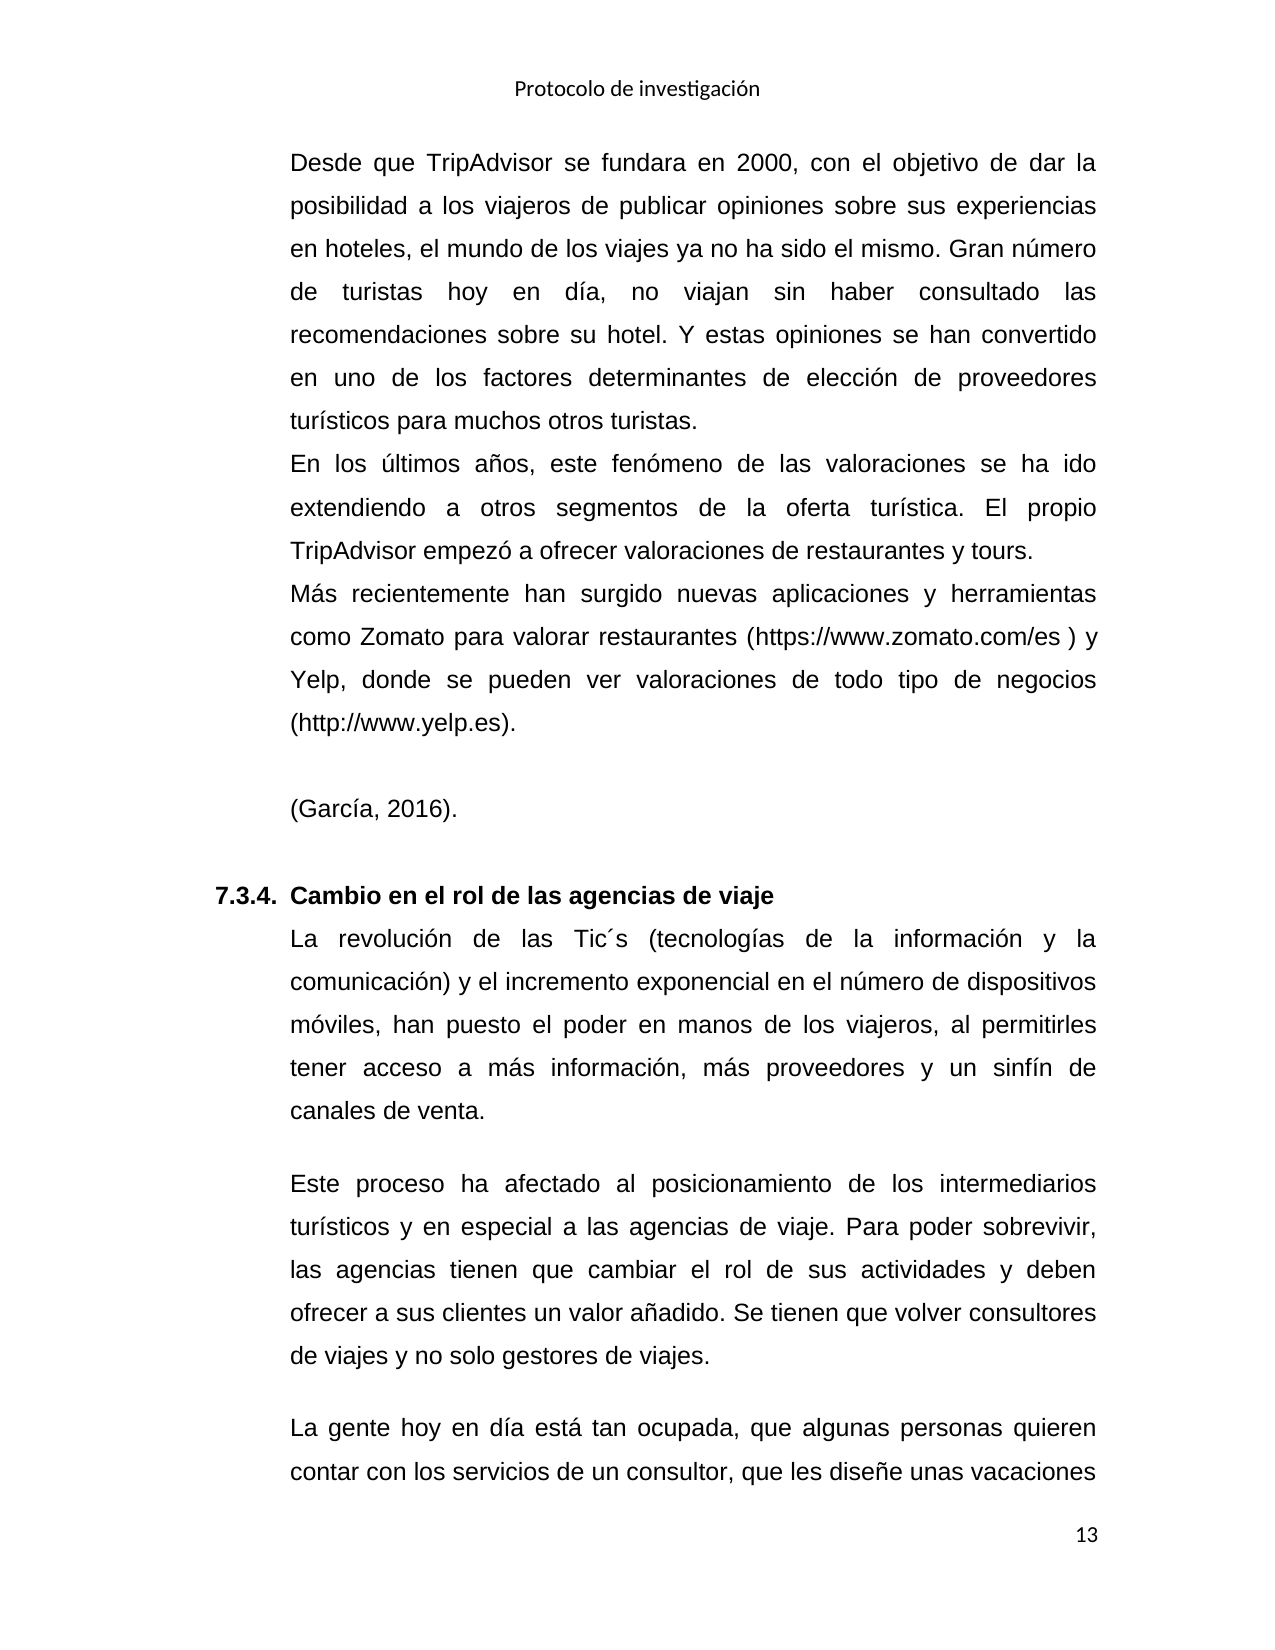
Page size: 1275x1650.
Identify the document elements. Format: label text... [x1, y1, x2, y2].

text Más recientemente han surgido nuevas aplicaciones y herramientas como Zomato para valorar restaurantes (https://www.zomato.com/es ) y Yelp, donde se pueden ver valoraciones de todo tipo de negocios (http://www.yelp.es). [290, 579, 1098, 737]
text En los últimos años, este fenómeno de las valoraciones se ha ido extendiendo a otros segmentos de la oferta turística. El propio TripAdvisor empezó a ofrecer valoraciones de restaurantes y tours. [290, 449, 1098, 564]
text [290, 1413, 1098, 1485]
text (García, 2016). [290, 794, 1098, 823]
text La revolución de las Tic´s (tecnologías de la información y la comunicación) y el incremento exponencial en el número de dispositivos móviles, han puesto el poder en manos de los viajeros, al permitirles tener acceso a más información, más proveedores y un sinfín de canales de venta. [290, 924, 1098, 1125]
text Este proceso ha afectado al posicionamiento de los intermediarios turísticos y en especial a las agencias de viaje. Para poder sobrevivir, las agencias tienen que cambiar el rol de sus actividades y deben ofrecer a sus clientes un valor añadido. Se tienen que volver consultores de viajes y no solo gestores de viajes. [290, 1169, 1098, 1370]
list Cambio en el rol de las agencias de viaje [215, 881, 1098, 909]
text Desde que TripAdvisor se fundara en 2000, con el objetivo de dar la posibilidad a los viajeros de publicar opiniones sobre sus experiencias en hoteles, el mundo de los viajes ya no ha sido el mismo. Gran número de turistas hoy en día, no viajan sin haber consultado las recomendaciones sobre su hotel. Y estas opiniones se han convertido en uno de los factores determinantes de elección de proveedores turísticos para muchos otros turistas. [290, 148, 1098, 435]
